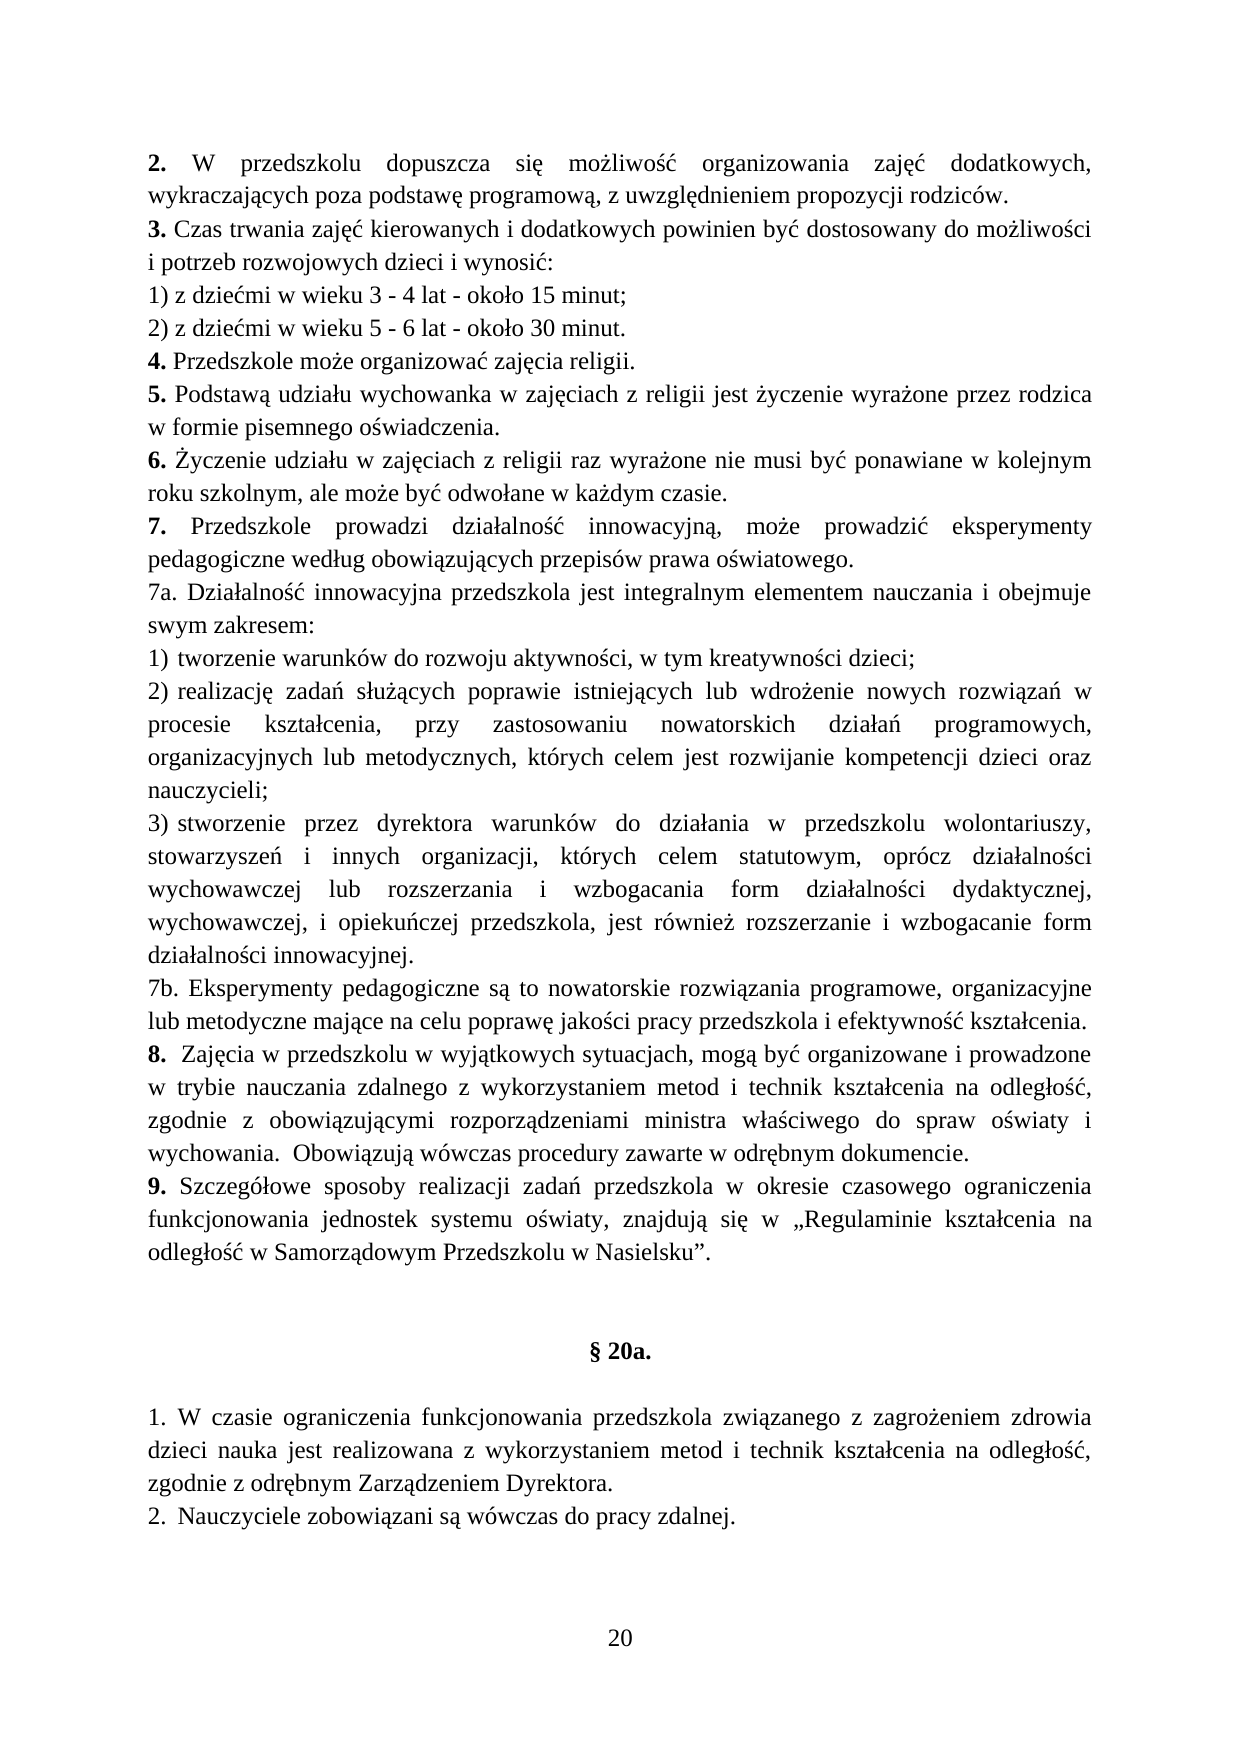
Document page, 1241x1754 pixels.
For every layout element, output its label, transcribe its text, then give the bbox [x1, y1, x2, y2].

text § 20a. [148, 1336, 1093, 1365]
text 3. Czas trwania zajęć kierowanych i dodatkowych powinien być dostosowany do możliwości i potrzeb rozwojowych dzieci i wynosić: [148, 214, 1093, 275]
text 2) realizację zadań służących poprawie istniejących lub wdrożenie nowych rozwiązań w procesie kształcenia, przy zastosowaniu nowatorskich działań programowych, organizacyjnych lub metodycznych, których celem jest rozwijanie kompetencji dzieci oraz nauczycieli; [148, 676, 1093, 804]
text 8. Zajęcia w przedszkolu w wyjątkowych sytuacjach, mogą być organizowane i prowadzone w trybie nauczania zdalnego z wykorzystaniem metod i technik kształcenia na odległość, zgodnie z obowiązującymi rozporządzeniami ministra właściwego do spraw oświaty i wychowania. Obowiązują wówczas procedury zawarte w odrębnym dokumencie. [148, 1039, 1093, 1167]
text 2) z dziećmi w wieku 5 - 6 lat - około 30 minut. [148, 313, 1093, 341]
text 1) z dziećmi w wieku 3 - 4 lat - około 15 minut; [148, 280, 1093, 308]
text 7b. Eksperymenty pedagogiczne są to nowatorskie rozwiązania programowe, organizacyjne lub metodyczne mające na celu poprawę jakości pracy przedszkola i efektywność kształcenia. [148, 973, 1093, 1035]
text 3) stworzenie przez dyrektora warunków do działania w przedszkolu wolontariuszy, stowarzyszeń i innych organizacji, których celem statutowym, oprócz działalności wychowawczej lub rozszerzania i wzbogacania form działalności dydaktycznej, wychowawczej, i opiekuńczej przedszkola, jest również rozszerzanie i wzbogacanie form działalności innowacyjnej. [148, 808, 1093, 969]
text 2. W przedszkolu dopuszcza się możliwość organizowania zajęć dodatkowych, wykraczających poza podstawę programową, z uwzględnieniem propozycji rodziców. [148, 148, 1093, 209]
text 6. Życzenie udziału w zajęciach z religii raz wyrażone nie musi być ponawiane w kolejnym roku szkolnym, ale może być odwołane w każdym czasie. [148, 445, 1093, 507]
list W czasie ograniczenia funkcjonowania przedszkola związanego z zagrożeniem zdrowia dzieci nauka jest realizowana z wykorzystaniem metod i technik kształcenia na odległość, zgodnie z odrębnym Zarządzeniem Dyrektora. [148, 1402, 1093, 1497]
text 7. Przedszkole prowadzi działalność innowacyjną, może prowadzić eksperymenty pedagogiczne według obowiązujących przepisów prawa oświatowego. [148, 511, 1093, 573]
text 5. Podstawą udziału wychowanka w zajęciach z religii jest życzenie wyrażone przez rodzica w formie pisemnego oświadczenia. [148, 379, 1093, 441]
text 4. Przedszkole może organizować zajęcia religii. [148, 346, 1093, 374]
list Nauczyciele zobowiązani są wówczas do pracy zdalnej. [148, 1501, 1093, 1530]
text 1) tworzenie warunków do rozwoju aktywności, w tym kreatywności dzieci; [148, 643, 1093, 672]
text 9. Szczegółowe sposoby realizacji zadań przedszkola w okresie czasowego ograniczenia funkcjonowania jednostek systemu oświaty, znajdują się w „Regulaminie kształcenia na odległość w Samorządowym Przedszkolu w Nasielsku”. [148, 1171, 1093, 1266]
text 7a. Działalność innowacyjna przedszkola jest integralnym elementem nauczania i obejmuje swym zakresem: [148, 577, 1093, 639]
